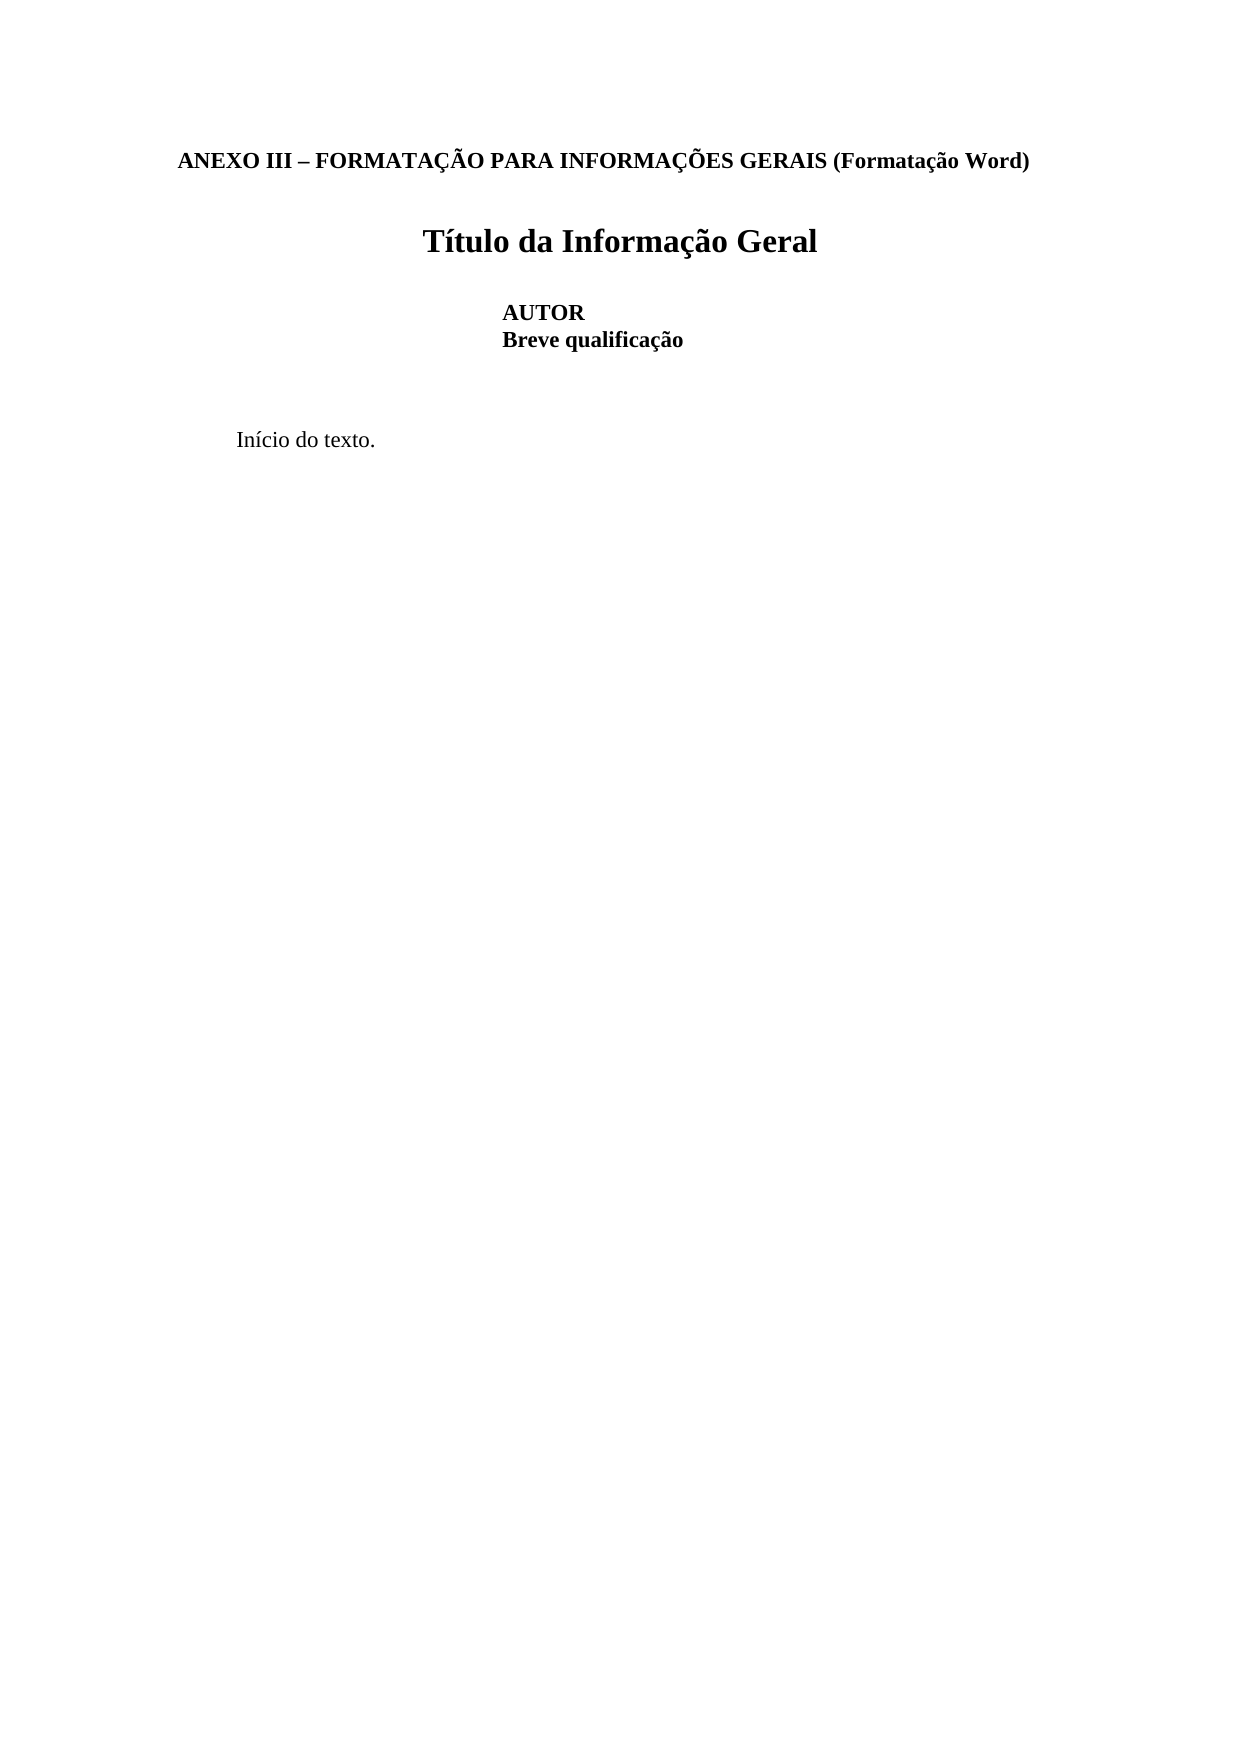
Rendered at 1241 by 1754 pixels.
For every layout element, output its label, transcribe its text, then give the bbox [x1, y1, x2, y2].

text Breve qualificação [502, 326, 1063, 352]
text Início do texto. [177, 426, 1063, 452]
text AUTOR [502, 299, 1063, 326]
text ANEXO III – FORMATAÇÃO PARA INFORMAÇÕES GERAIS (Formatação Word) [177, 148, 1063, 174]
text Título da Informação Geral [177, 221, 1063, 259]
